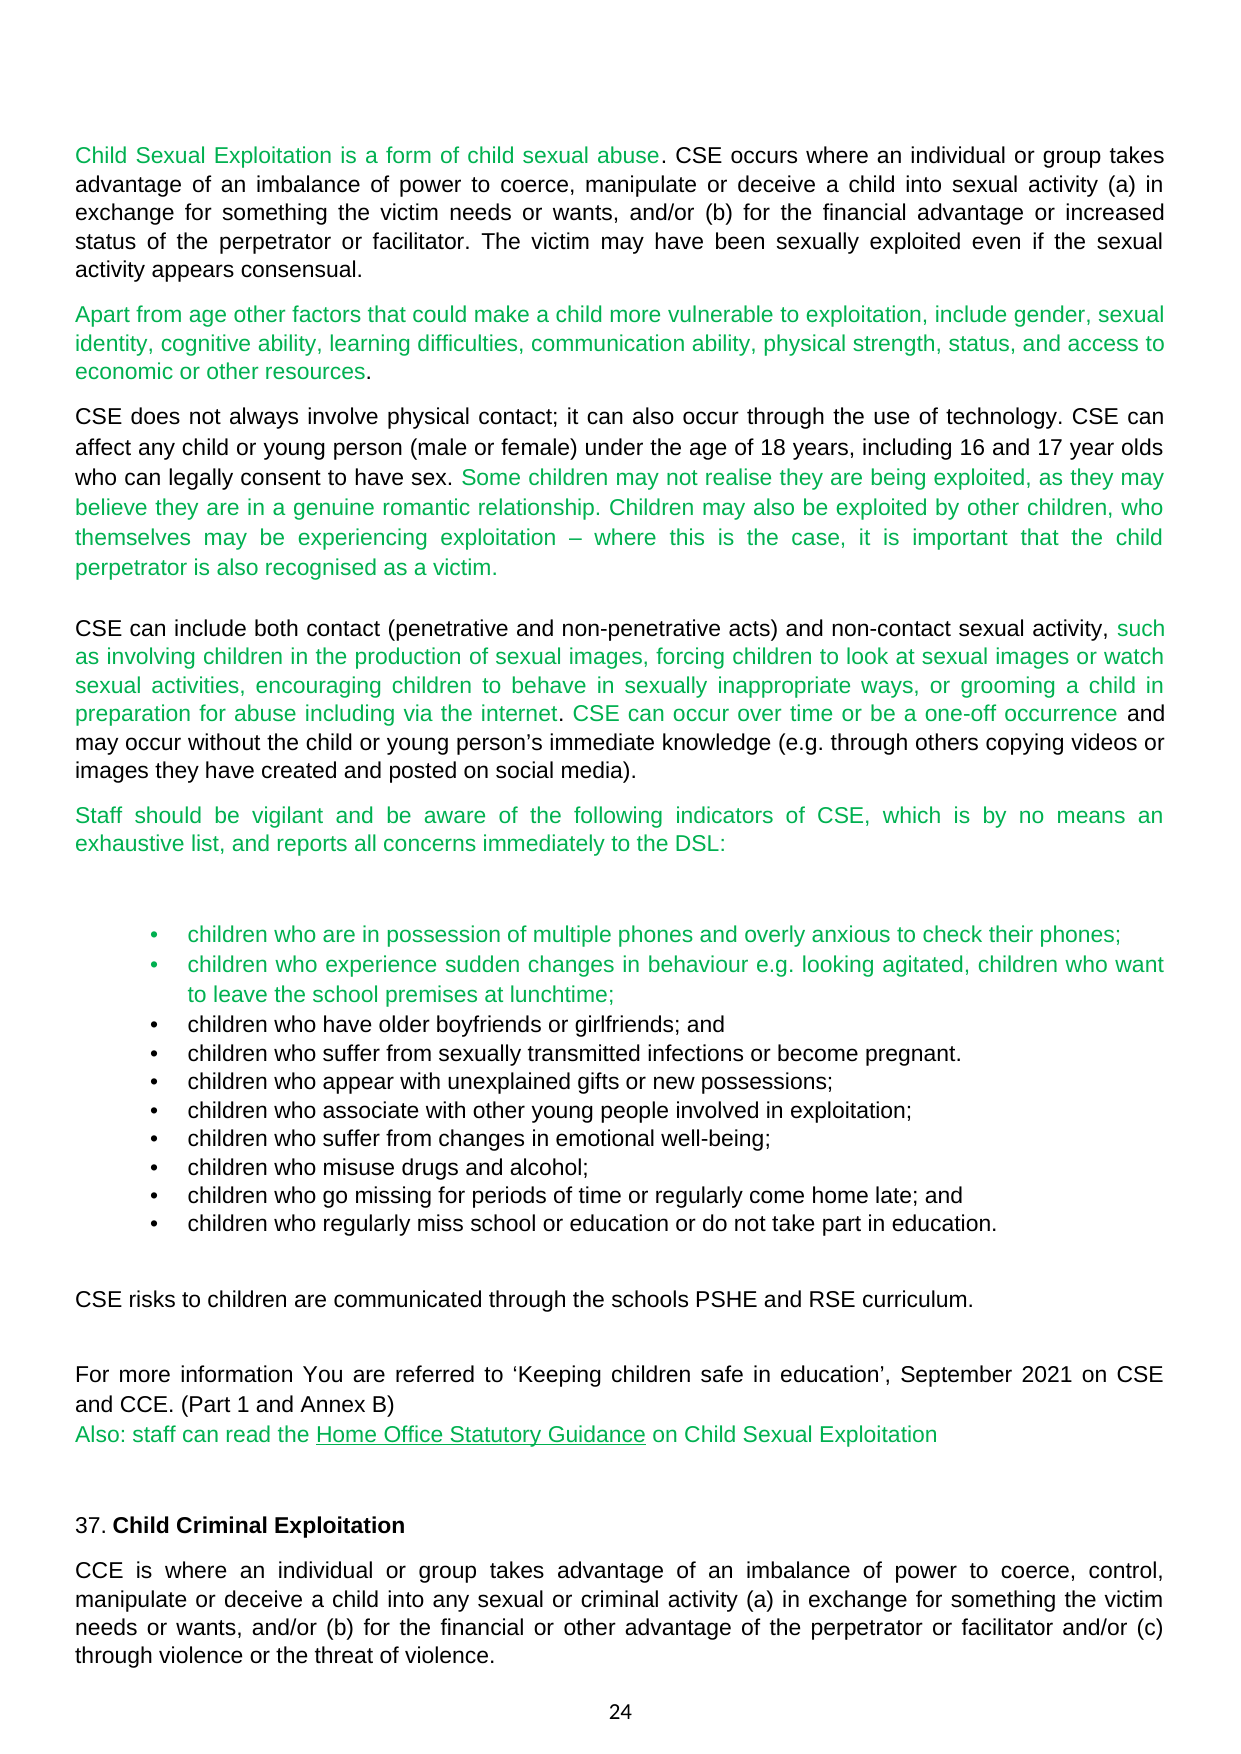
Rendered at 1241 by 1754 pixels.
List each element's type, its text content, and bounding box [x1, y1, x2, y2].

list children who misuse drugs and alcohol; [150, 1153, 1165, 1180]
text CSE risks to children are communicated through the schools PSHE and RSE curriculum. [75, 1286, 1165, 1312]
text Also: staff can read the Home Office Statutory Guidance on Child Sexual Exploitation [75, 1421, 1165, 1448]
text Apart from age other factors that could make a child more vulnerable to exploitation, include gender, sexual identity, cognitive ability, learning difficulties, communication ability, physical strength, status, and access to economic or other resources. [75, 301, 1165, 384]
text Staff should be vigilant and be aware of the following indicators of CSE, which is by no means an exhaustive list, and reports all concerns immediately to the DSL: [75, 802, 1165, 857]
list children who have older boyfriends or girlfriends; and [150, 1011, 1165, 1038]
list children who associate with other young people involved in exploitation; [150, 1097, 1165, 1123]
text CSE can include both contact (penetrative and non-penetrative acts) and non-contact sexual activity, such as involving children in the production of sexual images, forcing children to look at sexual images or watch sexual activities, encouraging children to behave in sexually inappropriate ways, or grooming a child in preparation for abuse including via the internet. CSE can occur over time or be a one-off occurrence and may occur without the child or young person’s immediate knowledge (e.g. through others copying videos or images they have created and posted on social media). [75, 615, 1165, 783]
text CSE does not always involve physical contact; it can also occur through the use of technology. CSE can affect any child or young person (male or female) under the age of 18 years, including 16 and 17 year olds who can legally consent to have sex. Some children may not realise they are being exploited, as they may believe they are in a genuine romantic relationship. Children may also be exploited by other children, who themselves may be experiencing exploitation – where this is the case, it is important that the child perpetrator is also recognised as a victim. [75, 403, 1165, 581]
text CCE is where an individual or group takes advantage of an imbalance of power to coerce, control, manipulate or deceive a child into any sexual or criminal activity (a) in exchange for something the victim needs or wants, and/or (b) for the financial or other advantage of the perpetrator or facilitator and/or (c) through violence or the threat of violence. [75, 1557, 1165, 1669]
text Child Sexual Exploitation is a form of child sexual abuse. CSE occurs where an individual or group takes advantage of an imbalance of power to coerce, manipulate or deceive a child into sexual activity (a) in exchange for something the victim needs or wants, and/or (b) for the financial advantage or increased status of the perpetrator or facilitator. The victim may have been sexually exploited even if the sexual activity appears consensual. [75, 142, 1165, 282]
list children who suffer from changes in emotional well-being; [150, 1125, 1165, 1151]
list Child Criminal Exploitation [75, 1512, 1165, 1538]
list children who are in possession of multiple phones and overly anxious to check their phones; [150, 921, 1165, 947]
list children who regularly miss school or education or do not take part in education. [150, 1210, 1165, 1237]
list children who go missing for periods of time or regularly come home late; and [150, 1182, 1165, 1208]
list children who suffer from sexually transmitted infections or become pregnant. [150, 1040, 1165, 1066]
text For more information You are referred to ‘Keeping children safe in education’, September 2021 on CSE and CCE. (Part 1 and Annex B) [75, 1361, 1165, 1417]
list children who experience sudden changes in behaviour e.g. looking agitated, children who want to leave the school premises at lunchtime; [150, 951, 1165, 1007]
list children who appear with unexplained gifts or new possessions; [150, 1068, 1165, 1094]
